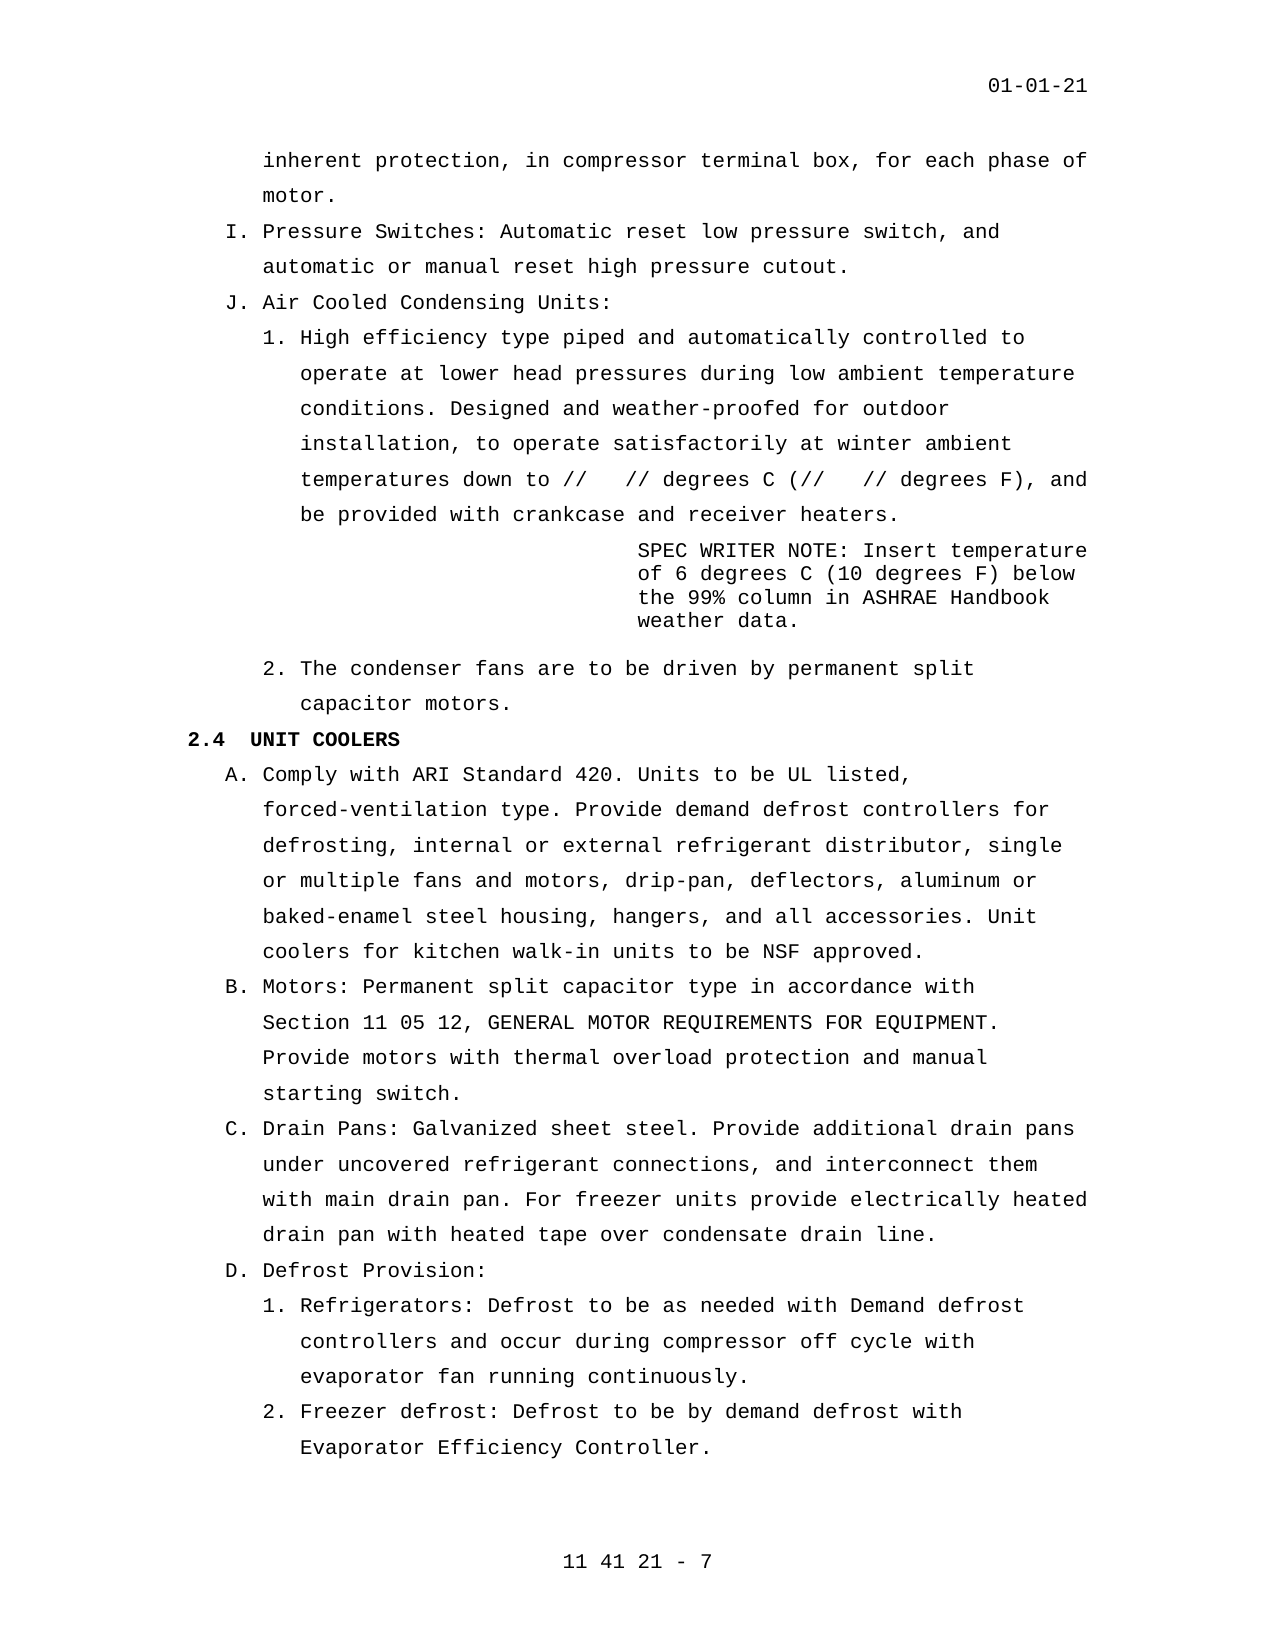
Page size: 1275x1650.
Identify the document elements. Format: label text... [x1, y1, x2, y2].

text High efficiency type piped and automatically controlled to operate at lower head pressures during low ambient temperature conditions. Designed and weather-proofed for outdoor installation, to operate satisfactorily at winter ambient temperatures down to // // degrees C (// // degrees F), and be provided with crankcase and receiver heaters. [262, 327, 1087, 528]
text Pressure Switches: Automatic reset low pressure switch, and automatic or manual reset high pressure cutout. [225, 221, 1087, 280]
text Refrigerators: Defrost to be as needed with Demand defrost controllers and occur during compressor off cycle with evaporator fan running continuously. [262, 1295, 1087, 1390]
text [225, 150, 1087, 209]
text The condenser fans are to be driven by permanent split capacitor motors. [262, 658, 1087, 717]
text Defrost Provision: [225, 1260, 1087, 1283]
text Comply with ARI Standard 420. Units to be UL listed, forced-ventilation type. Provide demand defrost controllers for defrosting, internal or external refrigerant distributor, single or multiple fans and motors, drip-pan, deflectors, aluminum or baked-enamel steel housing, hangers, and all accessories. Unit coolers for kitchen walk-in units to be NSF approved. [225, 764, 1087, 965]
text Air Cooled Condensing Units: [225, 292, 1087, 315]
text SPEC WRITER NOTE: Insert temperature of 6 degrees C (10 degrees F) below the 99% column in ASHRAE Handbook weather data. [637, 539, 1087, 634]
text Motors: Permanent split capacitor type in accordance with Section 11 05 12, GENERAL MOTOR REQUIREMENTS FOR EQUIPMENT. Provide motors with thermal overload protection and manual starting switch. [225, 977, 1087, 1106]
text UNIT COOLERS [187, 729, 1087, 752]
text Freezer defrost: Defrost to be by demand defrost with Evaporator Efficiency Controller. [262, 1402, 1087, 1461]
text Drain Pans: Galvanized sheet steel. Provide additional drain pans under uncovered refrigerant connections, and interconnect them with main drain pan. For freezer units provide electrically heated drain pan with heated tape over condensate drain line. [225, 1118, 1087, 1248]
